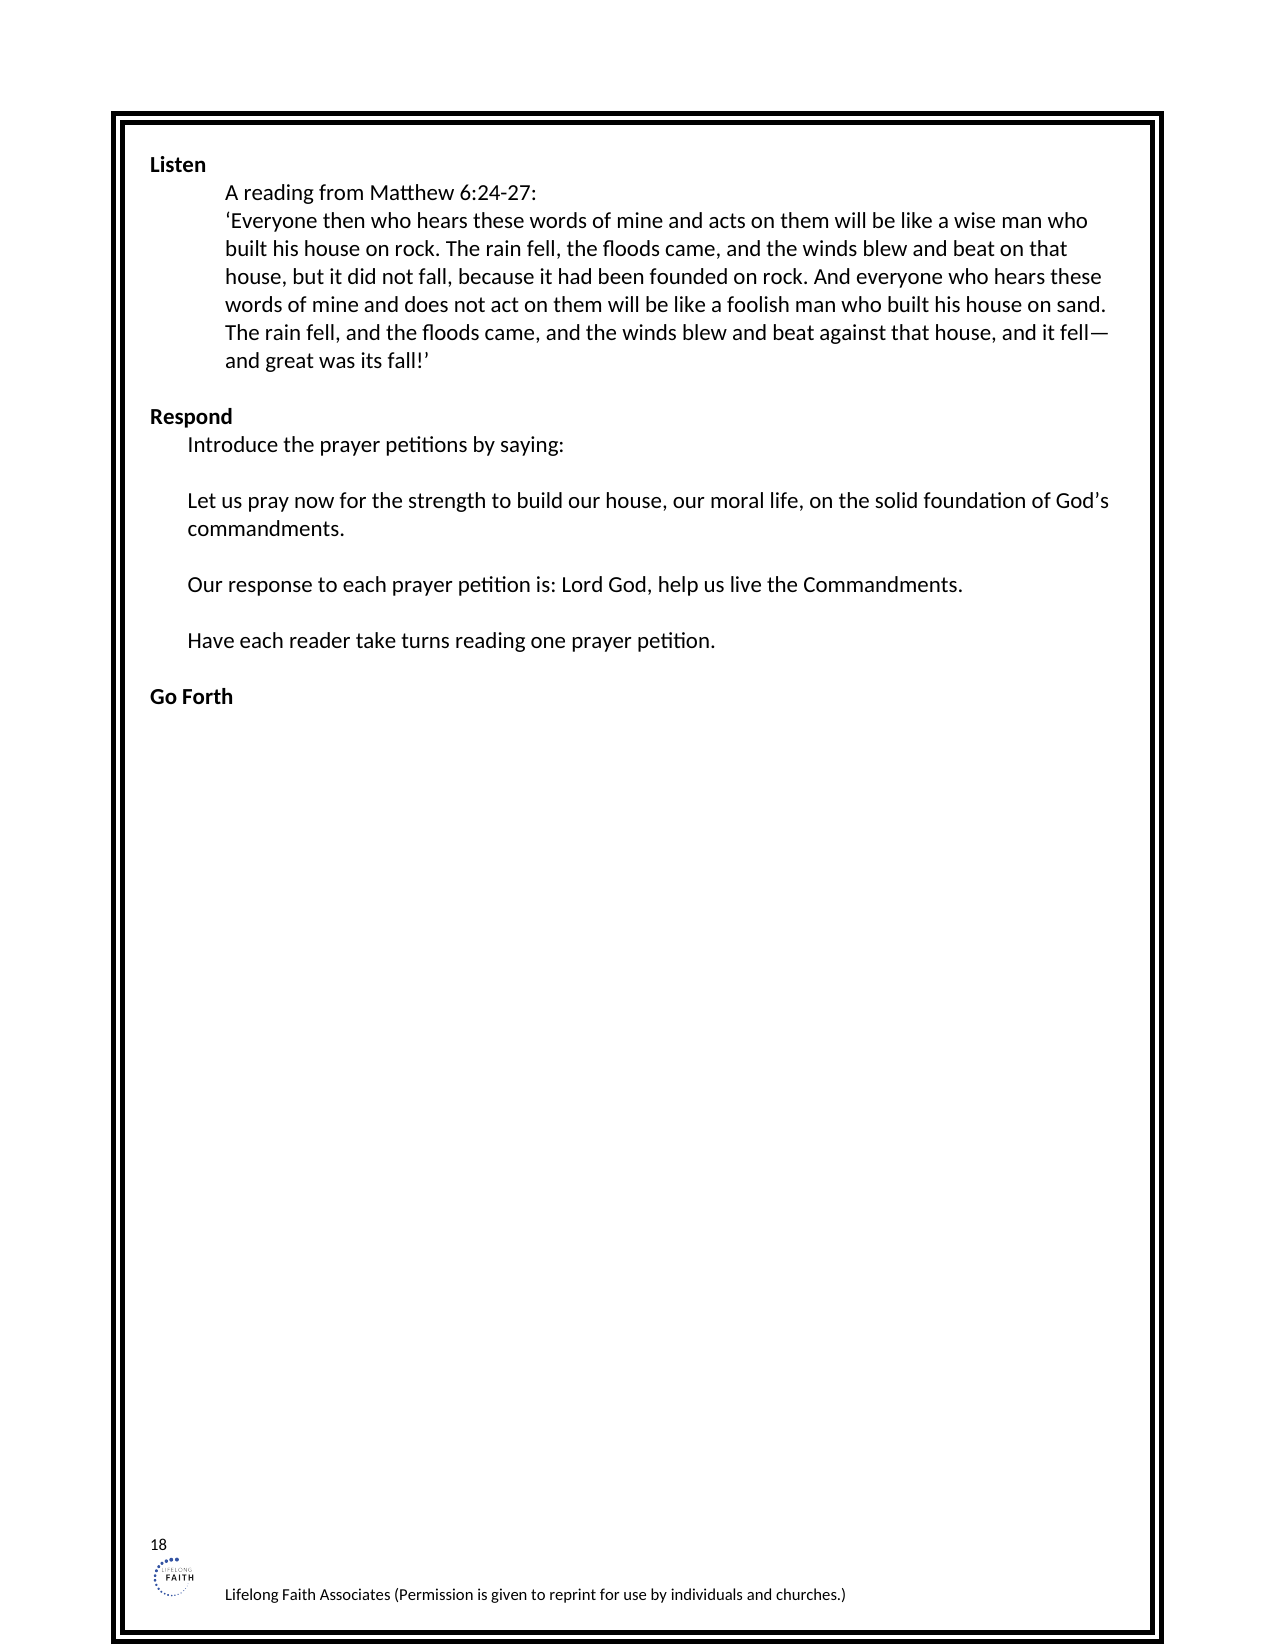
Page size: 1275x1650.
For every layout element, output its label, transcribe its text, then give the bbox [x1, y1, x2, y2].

text A reading from Matthew 6:24-27: [225, 178, 1125, 206]
text Introduce the prayer petitions by saying: [187, 430, 1125, 458]
text Our response to each prayer petition is: Lord God, help us live the Commandments. [187, 570, 1125, 598]
text Go Forth [150, 682, 1125, 710]
text Let us pray now for the strength to build our house, our moral life, on the solid foundation of God’s commandments. [187, 486, 1125, 542]
picture [150, 1554, 197, 1601]
text Listen [150, 150, 1125, 178]
text Respond [150, 402, 1125, 430]
text Have each reader take turns reading one prayer petition. [187, 626, 1125, 654]
text ‘Everyone then who hears these words of mine and acts on them will be like a wise man who built his house on rock. The rain fell, the floods came, and the winds blew and beat on that house, but it did not fall, because it had been founded on rock. And everyone who hears these words of mine and does not act on them will be like a foolish man who built his house on sand. The rain fell, and the floods came, and the winds blew and beat against that house, and it fell—and great was its fall!’ [225, 206, 1125, 374]
